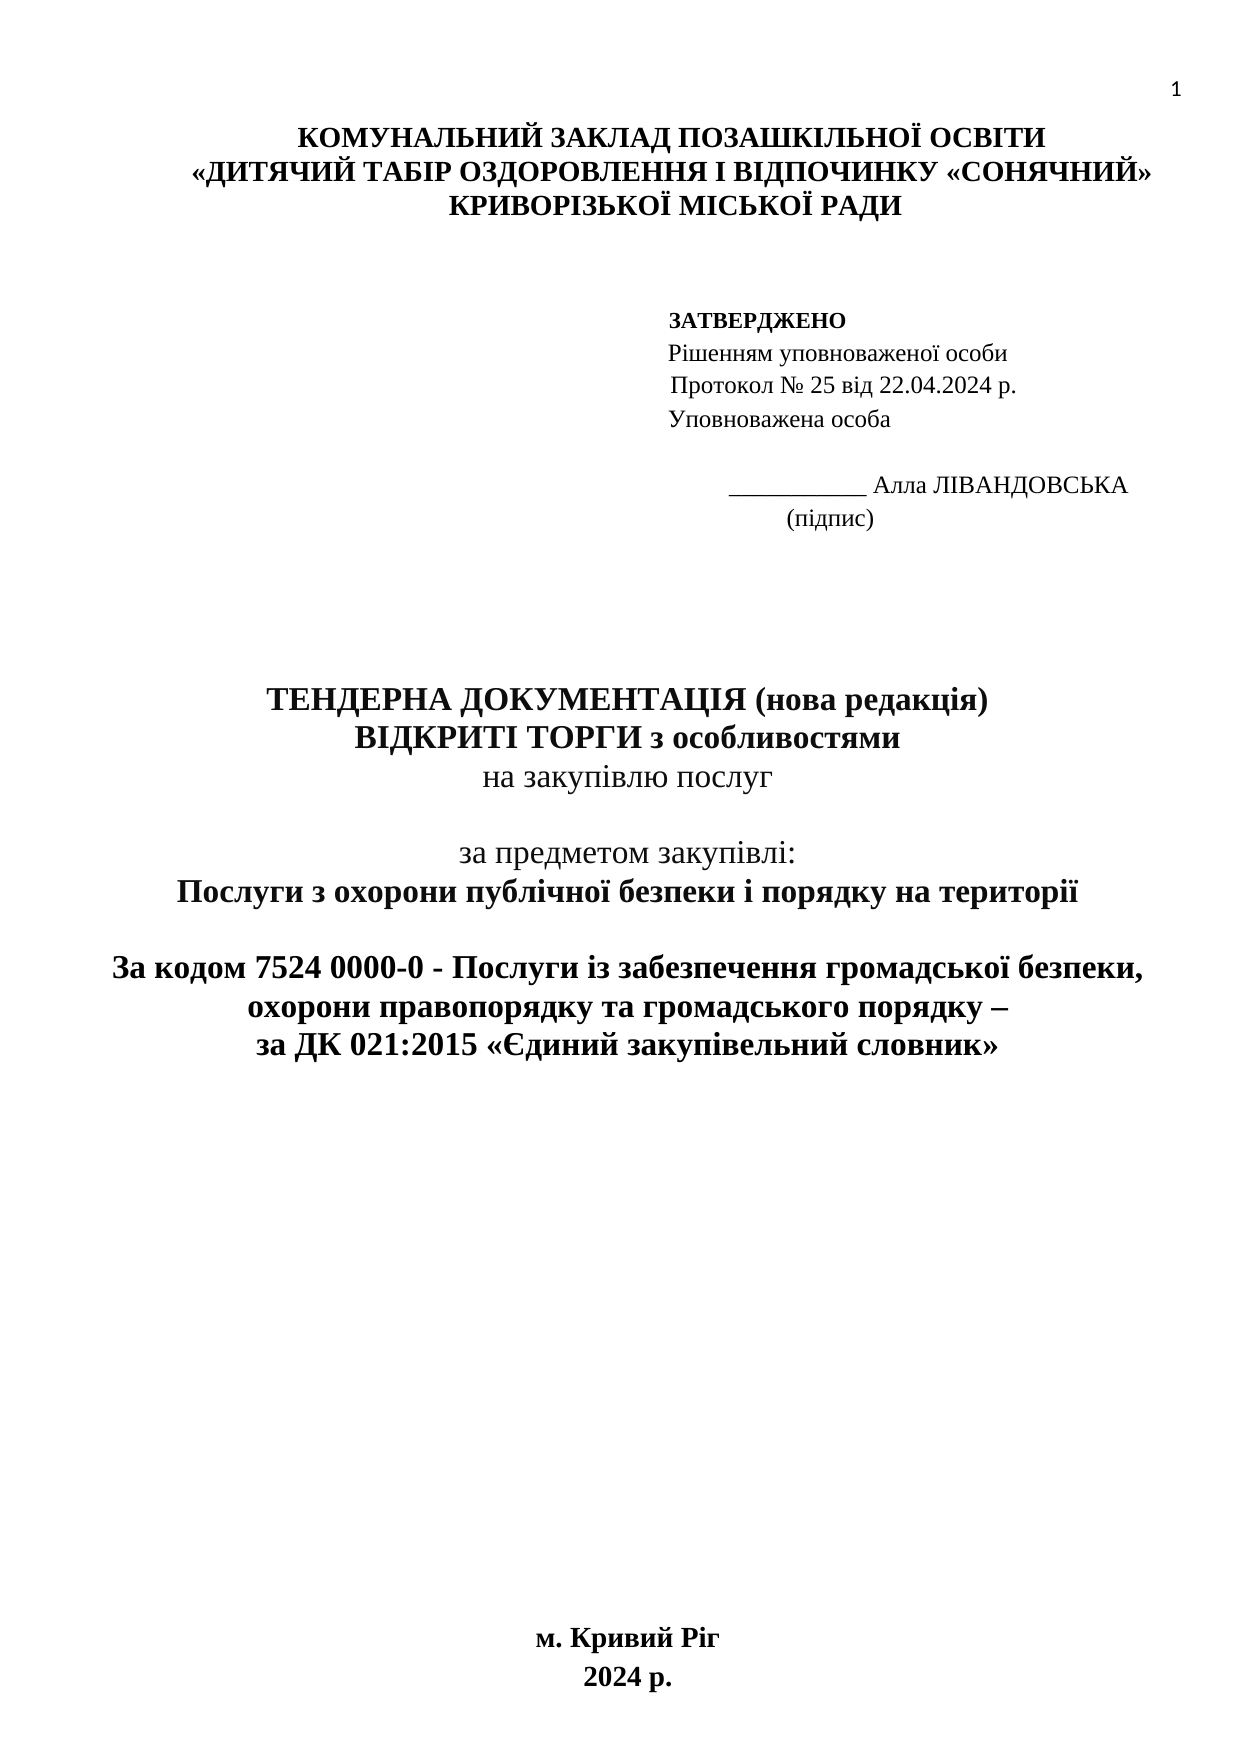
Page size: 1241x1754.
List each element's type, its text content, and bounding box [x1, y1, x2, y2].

text на закупівлю послуг [74, 756, 1181, 794]
text ВІДКРИТІ ТОРГИ з особливостями [74, 718, 1181, 756]
text Протокол № 25 від 22.04.2024 р. [664, 371, 1181, 399]
text Уповноважена особа [74, 404, 1181, 432]
text За кодом 7524 0000-0 - Послуги із забезпечення громадської безпеки, охорони правопорядку та громадського порядку – [74, 948, 1181, 1024]
text ЗАТВЕРДЖЕНО [74, 307, 1181, 334]
text «ДИТЯЧИЙ ТАБІР ОЗДОРОВЛЕННЯ І ВІДПОЧИНКУ «СОНЯЧНИЙ» [162, 154, 1181, 188]
text КРИВОРІЗЬКОЇ МІСЬКОЇ РАДИ [162, 188, 1181, 221]
text 2024 р. [74, 1659, 1181, 1692]
text КОМУНАЛЬНИЙ ЗАКЛАД ПОЗАШКІЛЬНОЇ ОСВІТИ [162, 121, 1181, 154]
text ___________ Алла ЛІВАНДОВСЬКА [664, 470, 1181, 498]
text м. Кривий Ріг [74, 1620, 1181, 1654]
text за предметом закупівлі: [74, 833, 1181, 871]
text за ДК 021:2015 «Єдиний закупівельний словник» [74, 1024, 1181, 1063]
text ТЕНДЕРНА ДОКУМЕНТАЦІЯ (нова редакція) [74, 679, 1181, 718]
text Послуги з охорони публічної безпеки і порядку на території [74, 871, 1181, 909]
text (підпис) [74, 503, 1181, 531]
text Рішенням уповноваженої особи [74, 338, 1181, 366]
